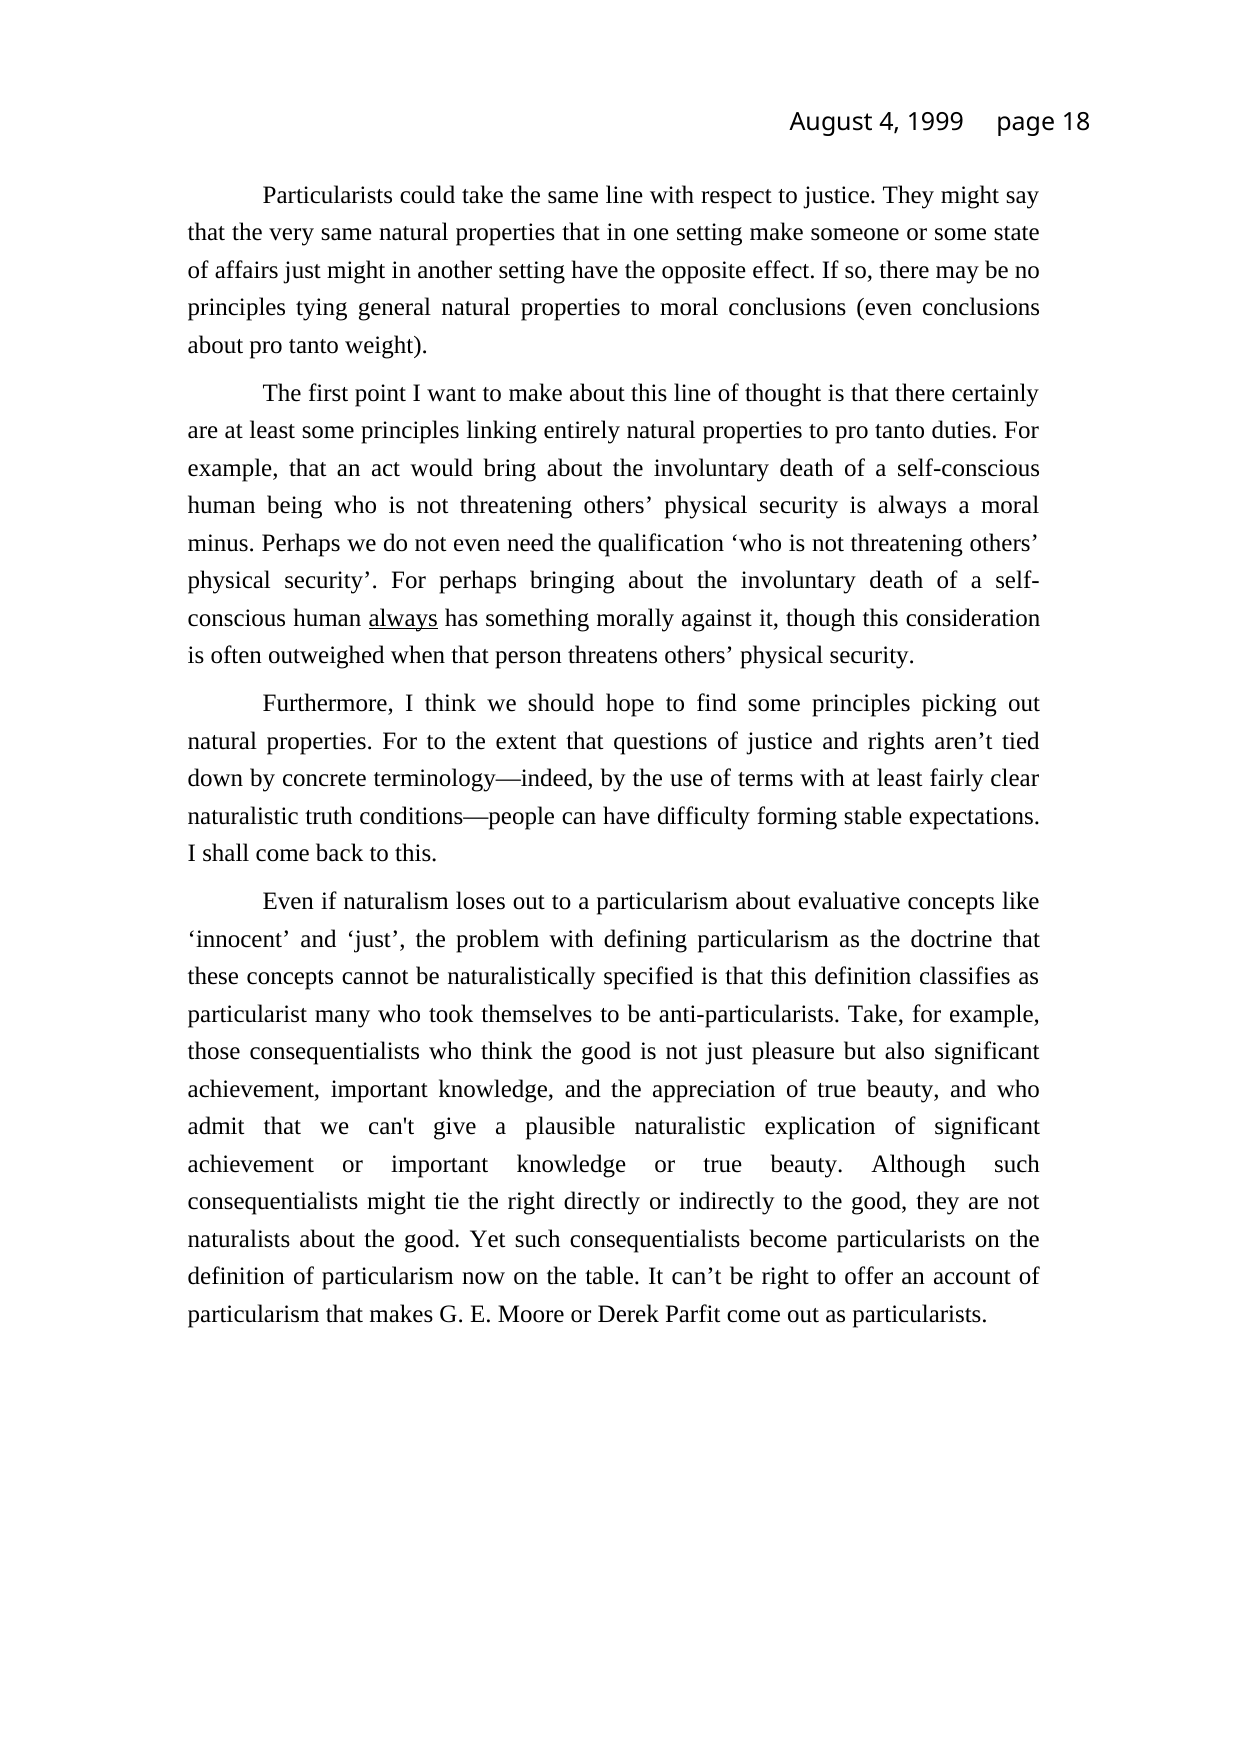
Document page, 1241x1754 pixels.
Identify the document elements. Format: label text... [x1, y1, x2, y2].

text The first point I want to make about this line of thought is that there certainly are at least some principles linking entirely natural properties to pro tanto duties. For example, that an act would bring about the involuntary death of a self-conscious human being who is not threatening others’ physical security is always a moral minus. Perhaps we do not even need the qualification ‘who is not threatening others’ physical security’. For perhaps bringing about the involuntary death of a self-conscious human always has something morally against it, though this consideration is often outweighed when that person threatens others’ physical security. [187, 369, 1041, 669]
text Furthermore, I think we should hope to find some principles picking out natural properties. For to the extent that questions of justice and rights aren’t tied down by concrete terminology—indeed, by the use of terms with at least fairly clear naturalistic truth conditions—people can have difficulty forming stable expectations. I shall come back to this. [187, 679, 1041, 867]
text Particularists could take the same line with respect to justice. They might say that the very same natural properties that in one setting make someone or some state of affairs just might in another setting have the opposite effect. If so, there may be no principles tying general natural properties to moral conclusions (even conclusions about pro tanto weight). [187, 171, 1041, 359]
text Even if naturalism loses out to a particularism about evaluative concepts like ‘innocent’ and ‘just’, the problem with defining particularism as the doctrine that these concepts cannot be naturalistically specified is that this definition classifies as particularist many who took themselves to be anti-particularists. Take, for example, those consequentialists who think the good is not just pleasure but also significant achievement, important knowledge, and the appreciation of true beauty, and who admit that we can't give a plausible naturalistic explication of significant achievement or important knowledge or true beauty. Although such consequentialists might tie the right directly or indirectly to the good, they are not naturalists about the good. Yet such consequentialists become particularists on the definition of particularism now on the table. It can’t be right to offer an account of particularism that makes G. E. Moore or Derek Parfit come out as particularists. [187, 877, 1041, 1327]
